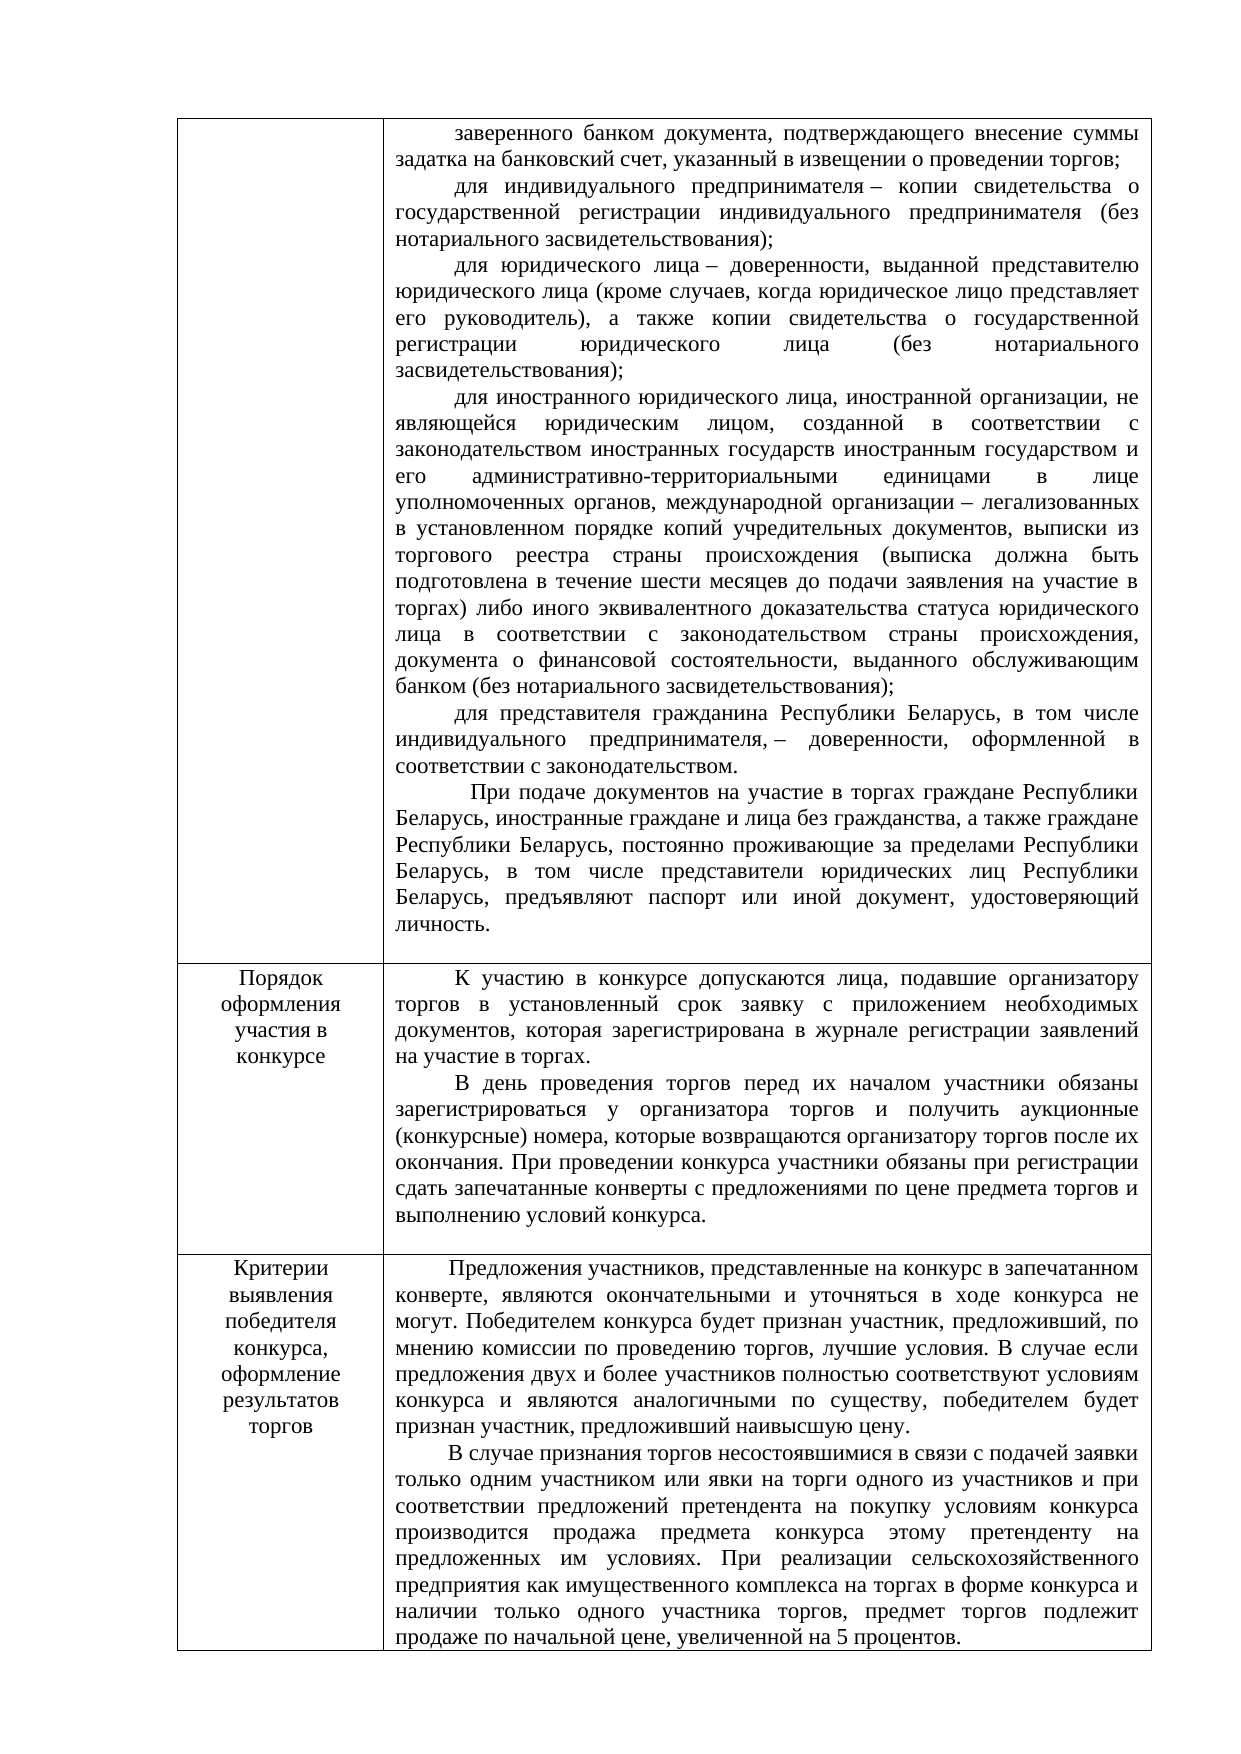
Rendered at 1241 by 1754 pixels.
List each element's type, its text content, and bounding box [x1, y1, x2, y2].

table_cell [384, 119, 1151, 962]
table_cell К участию в конкурсе допускаются лица, подавшие организатору торгов в установленный срок заявку с приложением необходимых документов, которая зарегистрирована в журнале регистрации заявлений на участие в торгах. В день проведения торгов перед их началом участники обязаны зарегистрироваться у организатора торгов и получить аукционные (конкурсные) номера, которые возвращаются организатору торгов после их окончания. При проведении конкурса участники обязаны при регистрации сдать запечатанные конверты с предложениями по цене предмета торгов и выполнению условий конкурса. [384, 964, 1151, 1253]
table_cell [384, 1255, 1151, 1650]
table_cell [178, 1255, 383, 1650]
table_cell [178, 119, 383, 962]
table_cell Порядок оформления участия в конкурсе [178, 964, 383, 1253]
